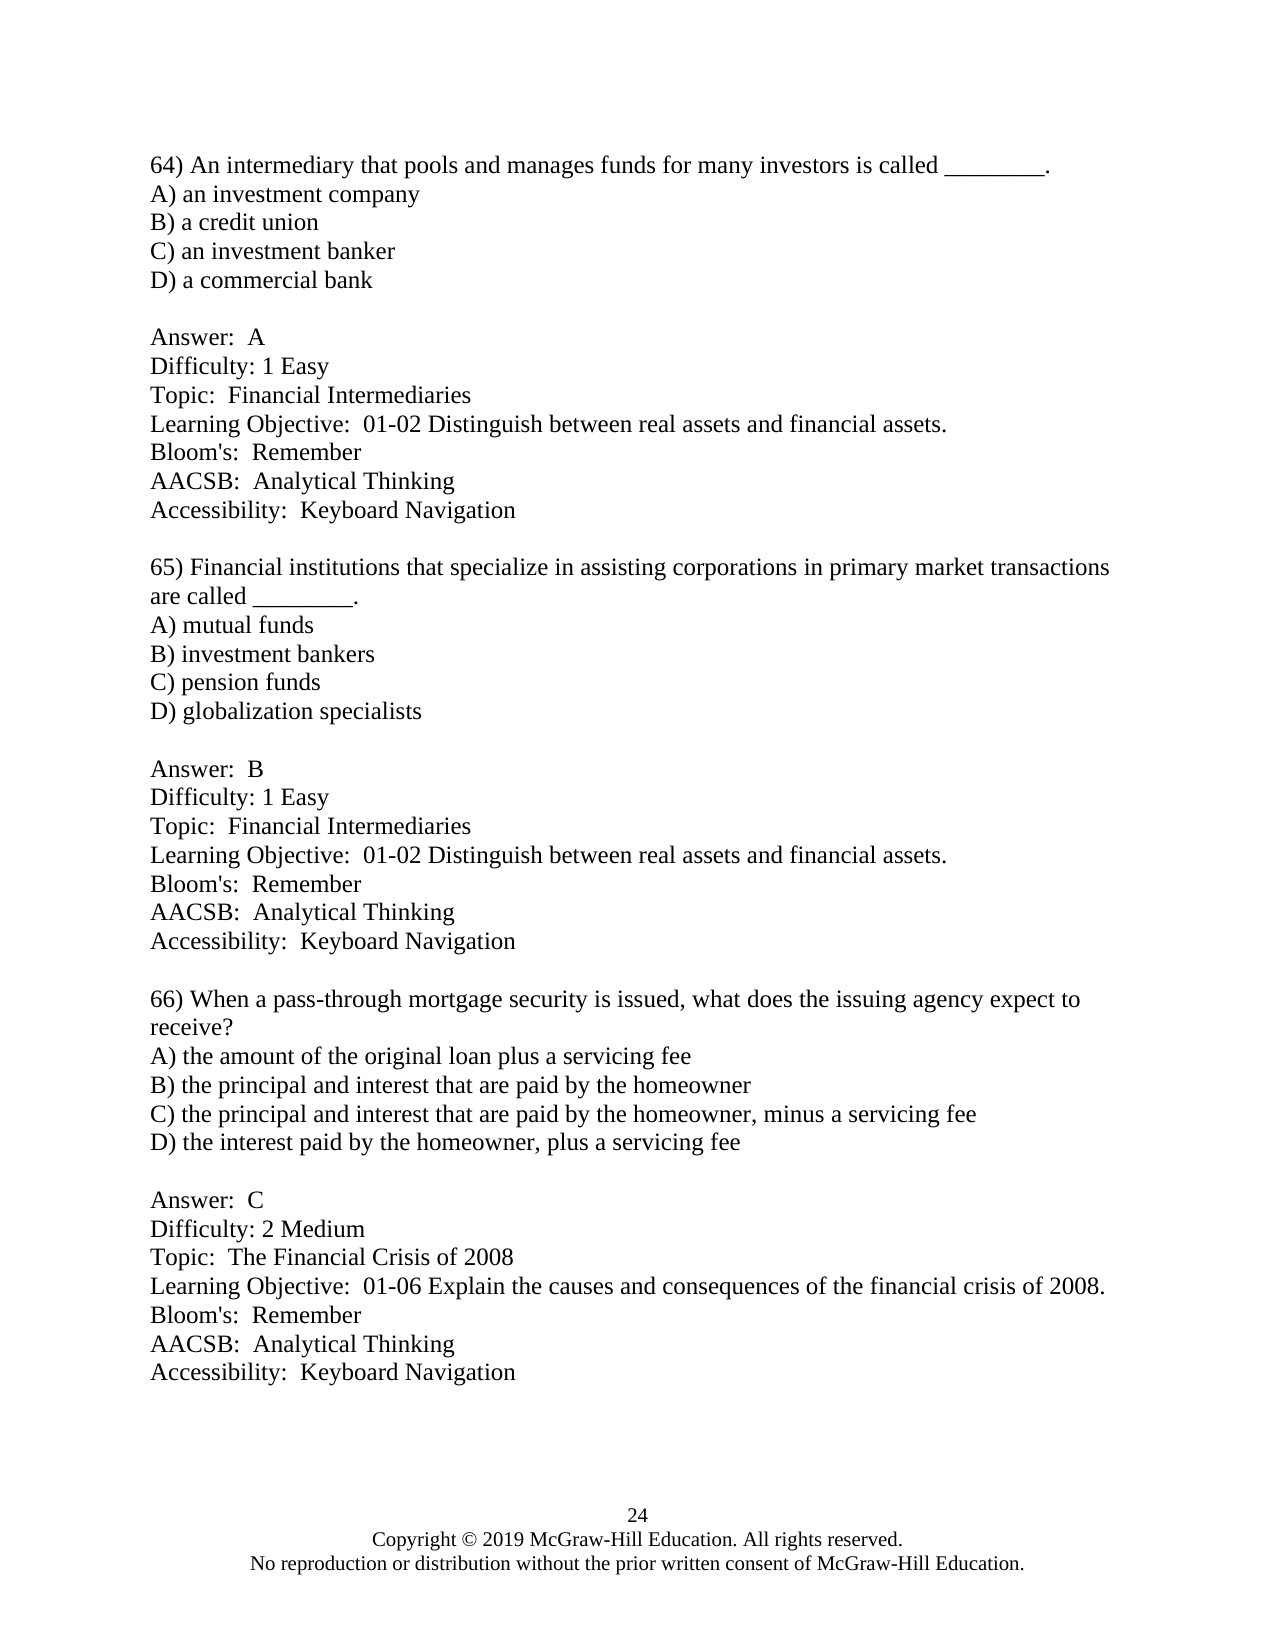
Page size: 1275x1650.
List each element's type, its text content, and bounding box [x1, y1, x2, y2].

text Difficulty: 1 Easy [150, 782, 1125, 811]
text Answer: B [150, 754, 1125, 782]
text Accessibility: Keyboard Navigation [150, 495, 1125, 524]
text 64) An intermediary that pools and manages funds for many investors is called ________. [150, 150, 1125, 179]
text AACSB: Analytical Thinking [150, 466, 1125, 495]
text B) a credit union [150, 207, 1125, 236]
text 65) Financial institutions that specialize in assisting corporations in primary market transactions are called ________. [150, 552, 1125, 610]
text Bloom's: Remember [150, 869, 1125, 897]
text D) the interest paid by the homeowner, plus a servicing fee [150, 1127, 1125, 1156]
text A) an investment company [150, 179, 1125, 207]
text AACSB: Analytical Thinking [150, 897, 1125, 926]
text D) a commercial bank [150, 265, 1125, 294]
text C) pension funds [150, 667, 1125, 696]
text Accessibility: Keyboard Navigation [150, 1357, 1125, 1386]
text Difficulty: 2 Medium [150, 1214, 1125, 1242]
text D) globalization specialists [150, 696, 1125, 725]
text C) the principal and interest that are paid by the homeowner, minus a servicing fee [150, 1099, 1125, 1127]
text 66) When a pass-through mortgage security is issued, what does the issuing agency expect to receive? [150, 984, 1125, 1041]
text C) an investment banker [150, 236, 1125, 265]
text Answer: A [150, 322, 1125, 351]
text Topic: Financial Intermediaries [150, 811, 1125, 840]
text Accessibility: Keyboard Navigation [150, 926, 1125, 955]
text Bloom's: Remember [150, 1300, 1125, 1329]
text Topic: Financial Intermediaries [150, 380, 1125, 409]
text B) the principal and interest that are paid by the homeowner [150, 1070, 1125, 1099]
text Learning Objective: 01-06 Explain the causes and consequences of the financial crisis of 2008. [150, 1271, 1125, 1300]
text Learning Objective: 01-02 Distinguish between real assets and financial assets. [150, 409, 1125, 437]
text AACSB: Analytical Thinking [150, 1329, 1125, 1357]
text A) mutual funds [150, 610, 1125, 639]
text Bloom's: Remember [150, 437, 1125, 466]
text Answer: C [150, 1185, 1125, 1214]
text A) the amount of the original loan plus a servicing fee [150, 1041, 1125, 1070]
text B) investment bankers [150, 639, 1125, 667]
text Learning Objective: 01-02 Distinguish between real assets and financial assets. [150, 840, 1125, 869]
text Topic: The Financial Crisis of 2008 [150, 1242, 1125, 1271]
text Difficulty: 1 Easy [150, 351, 1125, 380]
